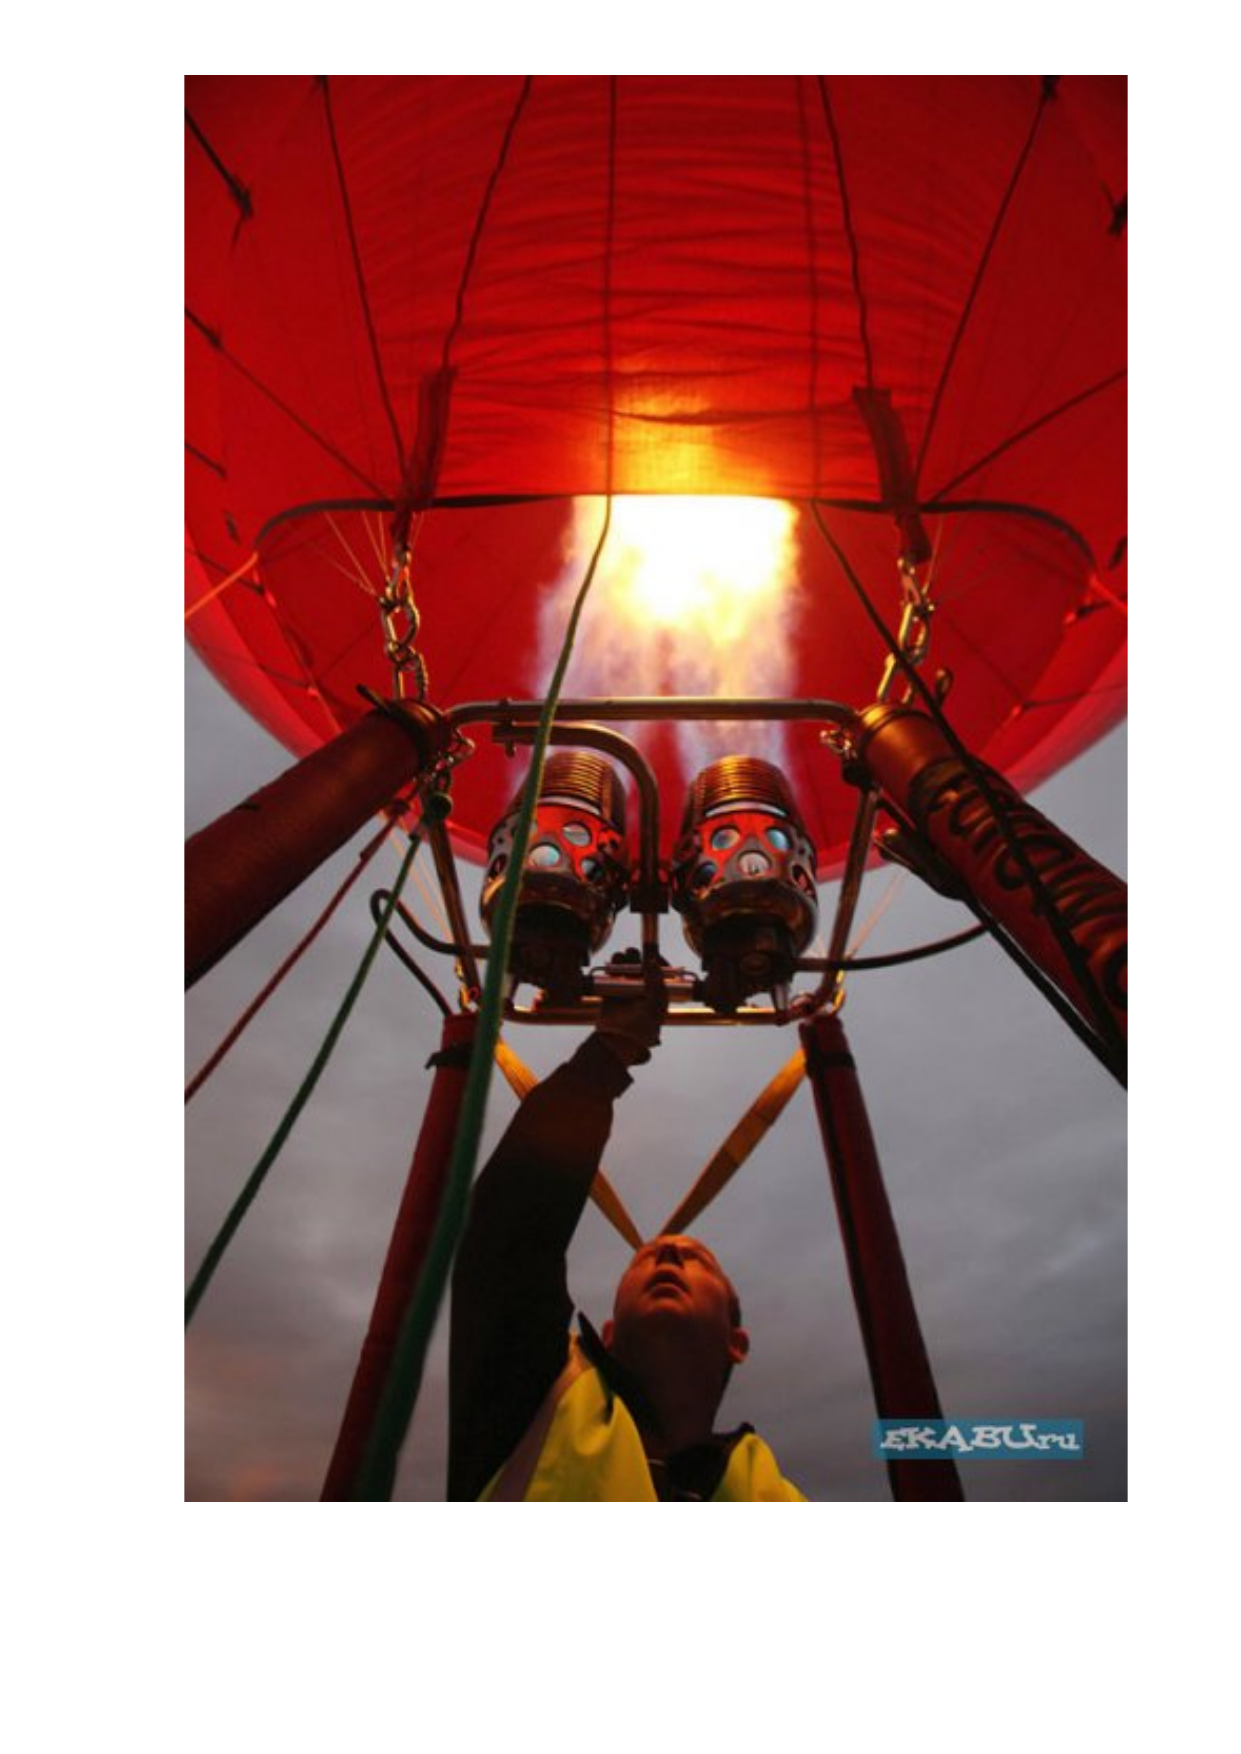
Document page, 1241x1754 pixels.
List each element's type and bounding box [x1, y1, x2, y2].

picture [184, 75, 1128, 1504]
